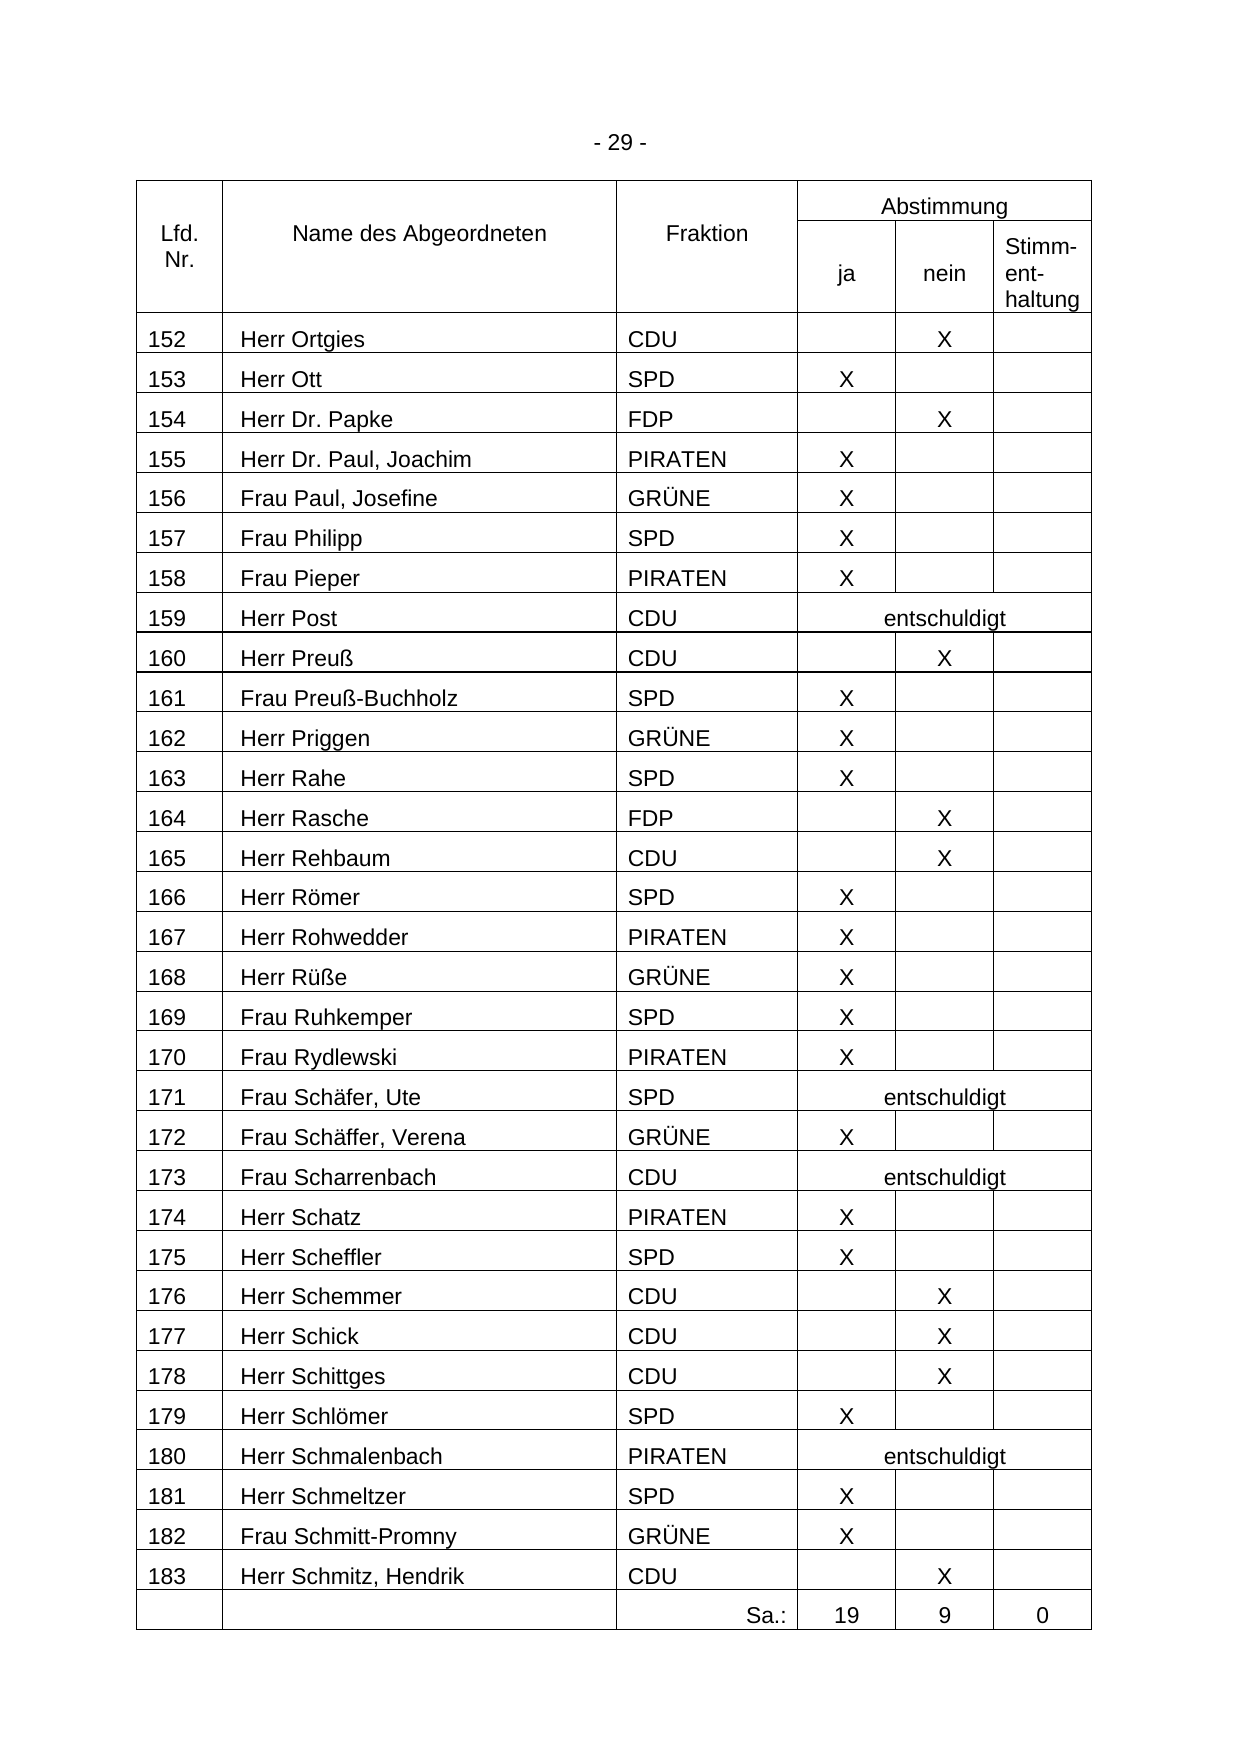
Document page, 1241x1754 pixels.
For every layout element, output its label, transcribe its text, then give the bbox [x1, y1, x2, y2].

table_header Lfd. Nr. [137, 181, 222, 312]
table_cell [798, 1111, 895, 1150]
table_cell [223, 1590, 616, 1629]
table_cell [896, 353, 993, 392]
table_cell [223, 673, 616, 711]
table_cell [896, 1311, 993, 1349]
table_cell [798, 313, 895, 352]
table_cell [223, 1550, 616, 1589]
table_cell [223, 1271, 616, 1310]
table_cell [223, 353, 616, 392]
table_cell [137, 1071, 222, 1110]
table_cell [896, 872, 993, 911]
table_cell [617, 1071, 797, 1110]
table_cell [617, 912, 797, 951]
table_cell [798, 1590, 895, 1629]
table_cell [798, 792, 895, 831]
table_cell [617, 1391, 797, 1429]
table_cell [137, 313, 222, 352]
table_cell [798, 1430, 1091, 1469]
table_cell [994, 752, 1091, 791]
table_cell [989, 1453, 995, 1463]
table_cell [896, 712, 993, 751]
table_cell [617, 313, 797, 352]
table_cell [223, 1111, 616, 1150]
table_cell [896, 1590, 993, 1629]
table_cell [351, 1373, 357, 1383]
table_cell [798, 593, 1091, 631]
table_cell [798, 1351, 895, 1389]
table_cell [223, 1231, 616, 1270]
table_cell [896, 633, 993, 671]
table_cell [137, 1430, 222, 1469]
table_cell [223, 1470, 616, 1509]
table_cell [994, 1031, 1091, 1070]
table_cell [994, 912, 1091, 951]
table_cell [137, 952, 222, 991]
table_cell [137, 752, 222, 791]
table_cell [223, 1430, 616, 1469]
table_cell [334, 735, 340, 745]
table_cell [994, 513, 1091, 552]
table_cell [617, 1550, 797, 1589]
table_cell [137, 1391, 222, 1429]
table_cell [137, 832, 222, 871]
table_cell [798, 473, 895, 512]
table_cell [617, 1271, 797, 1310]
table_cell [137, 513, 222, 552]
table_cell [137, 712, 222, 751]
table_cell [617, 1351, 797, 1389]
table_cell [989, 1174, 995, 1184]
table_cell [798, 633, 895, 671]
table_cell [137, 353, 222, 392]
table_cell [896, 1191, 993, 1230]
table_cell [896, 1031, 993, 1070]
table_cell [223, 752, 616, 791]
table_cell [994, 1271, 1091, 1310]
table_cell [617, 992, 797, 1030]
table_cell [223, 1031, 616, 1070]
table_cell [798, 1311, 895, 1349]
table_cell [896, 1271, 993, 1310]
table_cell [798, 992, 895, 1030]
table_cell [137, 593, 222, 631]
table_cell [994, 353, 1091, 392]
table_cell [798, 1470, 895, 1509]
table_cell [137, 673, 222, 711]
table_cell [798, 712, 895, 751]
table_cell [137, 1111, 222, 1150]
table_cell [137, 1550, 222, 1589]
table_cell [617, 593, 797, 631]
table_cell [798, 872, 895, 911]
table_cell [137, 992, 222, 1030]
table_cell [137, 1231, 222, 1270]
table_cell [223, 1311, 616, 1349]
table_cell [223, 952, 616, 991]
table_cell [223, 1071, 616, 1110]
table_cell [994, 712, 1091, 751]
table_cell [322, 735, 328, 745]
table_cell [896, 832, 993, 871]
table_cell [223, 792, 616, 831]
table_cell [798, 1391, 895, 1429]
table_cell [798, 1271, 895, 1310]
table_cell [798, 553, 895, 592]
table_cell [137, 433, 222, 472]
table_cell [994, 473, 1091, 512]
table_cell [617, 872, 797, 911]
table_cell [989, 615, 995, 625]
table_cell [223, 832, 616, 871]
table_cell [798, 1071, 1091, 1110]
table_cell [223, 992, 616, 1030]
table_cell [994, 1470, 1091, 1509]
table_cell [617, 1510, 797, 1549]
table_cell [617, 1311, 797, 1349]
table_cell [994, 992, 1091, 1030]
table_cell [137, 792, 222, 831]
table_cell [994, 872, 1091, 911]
table_cell ja [798, 221, 895, 312]
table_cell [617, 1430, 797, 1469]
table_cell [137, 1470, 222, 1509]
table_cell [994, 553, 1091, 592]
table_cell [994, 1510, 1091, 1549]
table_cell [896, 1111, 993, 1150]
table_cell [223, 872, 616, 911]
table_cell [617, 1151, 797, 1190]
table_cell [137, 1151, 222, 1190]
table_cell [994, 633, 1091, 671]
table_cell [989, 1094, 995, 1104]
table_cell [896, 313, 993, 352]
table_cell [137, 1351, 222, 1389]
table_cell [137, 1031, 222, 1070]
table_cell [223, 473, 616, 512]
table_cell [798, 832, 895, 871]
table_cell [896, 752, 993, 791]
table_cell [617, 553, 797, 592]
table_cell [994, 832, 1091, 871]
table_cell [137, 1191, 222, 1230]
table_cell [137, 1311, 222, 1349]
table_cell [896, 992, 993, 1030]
table_cell Stimm- ent- haltung [994, 221, 1091, 312]
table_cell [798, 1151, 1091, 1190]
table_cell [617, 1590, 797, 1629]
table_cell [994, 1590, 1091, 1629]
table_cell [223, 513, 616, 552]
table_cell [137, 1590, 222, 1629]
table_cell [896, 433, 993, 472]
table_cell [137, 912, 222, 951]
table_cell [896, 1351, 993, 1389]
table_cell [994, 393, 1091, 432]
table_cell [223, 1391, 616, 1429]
table_cell nein [896, 221, 993, 312]
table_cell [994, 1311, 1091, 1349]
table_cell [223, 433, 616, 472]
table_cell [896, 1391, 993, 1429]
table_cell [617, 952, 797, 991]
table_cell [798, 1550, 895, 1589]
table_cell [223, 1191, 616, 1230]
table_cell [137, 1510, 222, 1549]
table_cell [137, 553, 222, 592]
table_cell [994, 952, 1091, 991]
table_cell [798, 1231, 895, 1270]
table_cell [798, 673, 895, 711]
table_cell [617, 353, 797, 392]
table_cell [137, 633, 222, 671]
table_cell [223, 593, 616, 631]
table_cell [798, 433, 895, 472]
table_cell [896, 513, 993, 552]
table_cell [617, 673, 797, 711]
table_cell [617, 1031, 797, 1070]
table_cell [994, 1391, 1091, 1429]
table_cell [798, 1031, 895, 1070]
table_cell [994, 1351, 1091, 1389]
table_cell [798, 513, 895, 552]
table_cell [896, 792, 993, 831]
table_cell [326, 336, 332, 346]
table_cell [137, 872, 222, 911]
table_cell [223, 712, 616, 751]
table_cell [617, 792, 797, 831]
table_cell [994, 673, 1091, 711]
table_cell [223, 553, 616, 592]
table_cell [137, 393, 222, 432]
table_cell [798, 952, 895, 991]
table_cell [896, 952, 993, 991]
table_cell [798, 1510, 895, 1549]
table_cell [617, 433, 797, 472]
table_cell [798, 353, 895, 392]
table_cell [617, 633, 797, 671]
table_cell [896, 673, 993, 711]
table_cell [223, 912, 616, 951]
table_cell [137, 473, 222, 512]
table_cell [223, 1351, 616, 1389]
table_header Abstimmung [798, 181, 1091, 220]
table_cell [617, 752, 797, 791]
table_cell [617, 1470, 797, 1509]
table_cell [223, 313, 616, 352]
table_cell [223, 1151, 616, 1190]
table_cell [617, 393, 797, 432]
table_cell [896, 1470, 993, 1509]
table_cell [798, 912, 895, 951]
table_header Fraktion [617, 181, 797, 312]
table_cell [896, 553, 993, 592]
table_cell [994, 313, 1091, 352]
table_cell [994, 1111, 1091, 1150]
table_header Name des Abgeordneten [223, 181, 616, 312]
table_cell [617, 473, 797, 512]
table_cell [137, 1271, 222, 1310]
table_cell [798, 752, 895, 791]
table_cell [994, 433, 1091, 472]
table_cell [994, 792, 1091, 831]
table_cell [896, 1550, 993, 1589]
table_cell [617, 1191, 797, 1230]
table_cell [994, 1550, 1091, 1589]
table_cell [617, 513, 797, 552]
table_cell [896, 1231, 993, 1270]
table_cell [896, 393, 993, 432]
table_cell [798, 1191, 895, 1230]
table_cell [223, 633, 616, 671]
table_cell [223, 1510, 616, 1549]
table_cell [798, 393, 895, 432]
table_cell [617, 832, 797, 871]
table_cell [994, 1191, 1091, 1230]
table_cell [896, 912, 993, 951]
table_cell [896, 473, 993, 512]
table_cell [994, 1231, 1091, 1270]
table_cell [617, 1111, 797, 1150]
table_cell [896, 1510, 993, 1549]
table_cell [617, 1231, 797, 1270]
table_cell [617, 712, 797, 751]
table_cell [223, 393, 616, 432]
